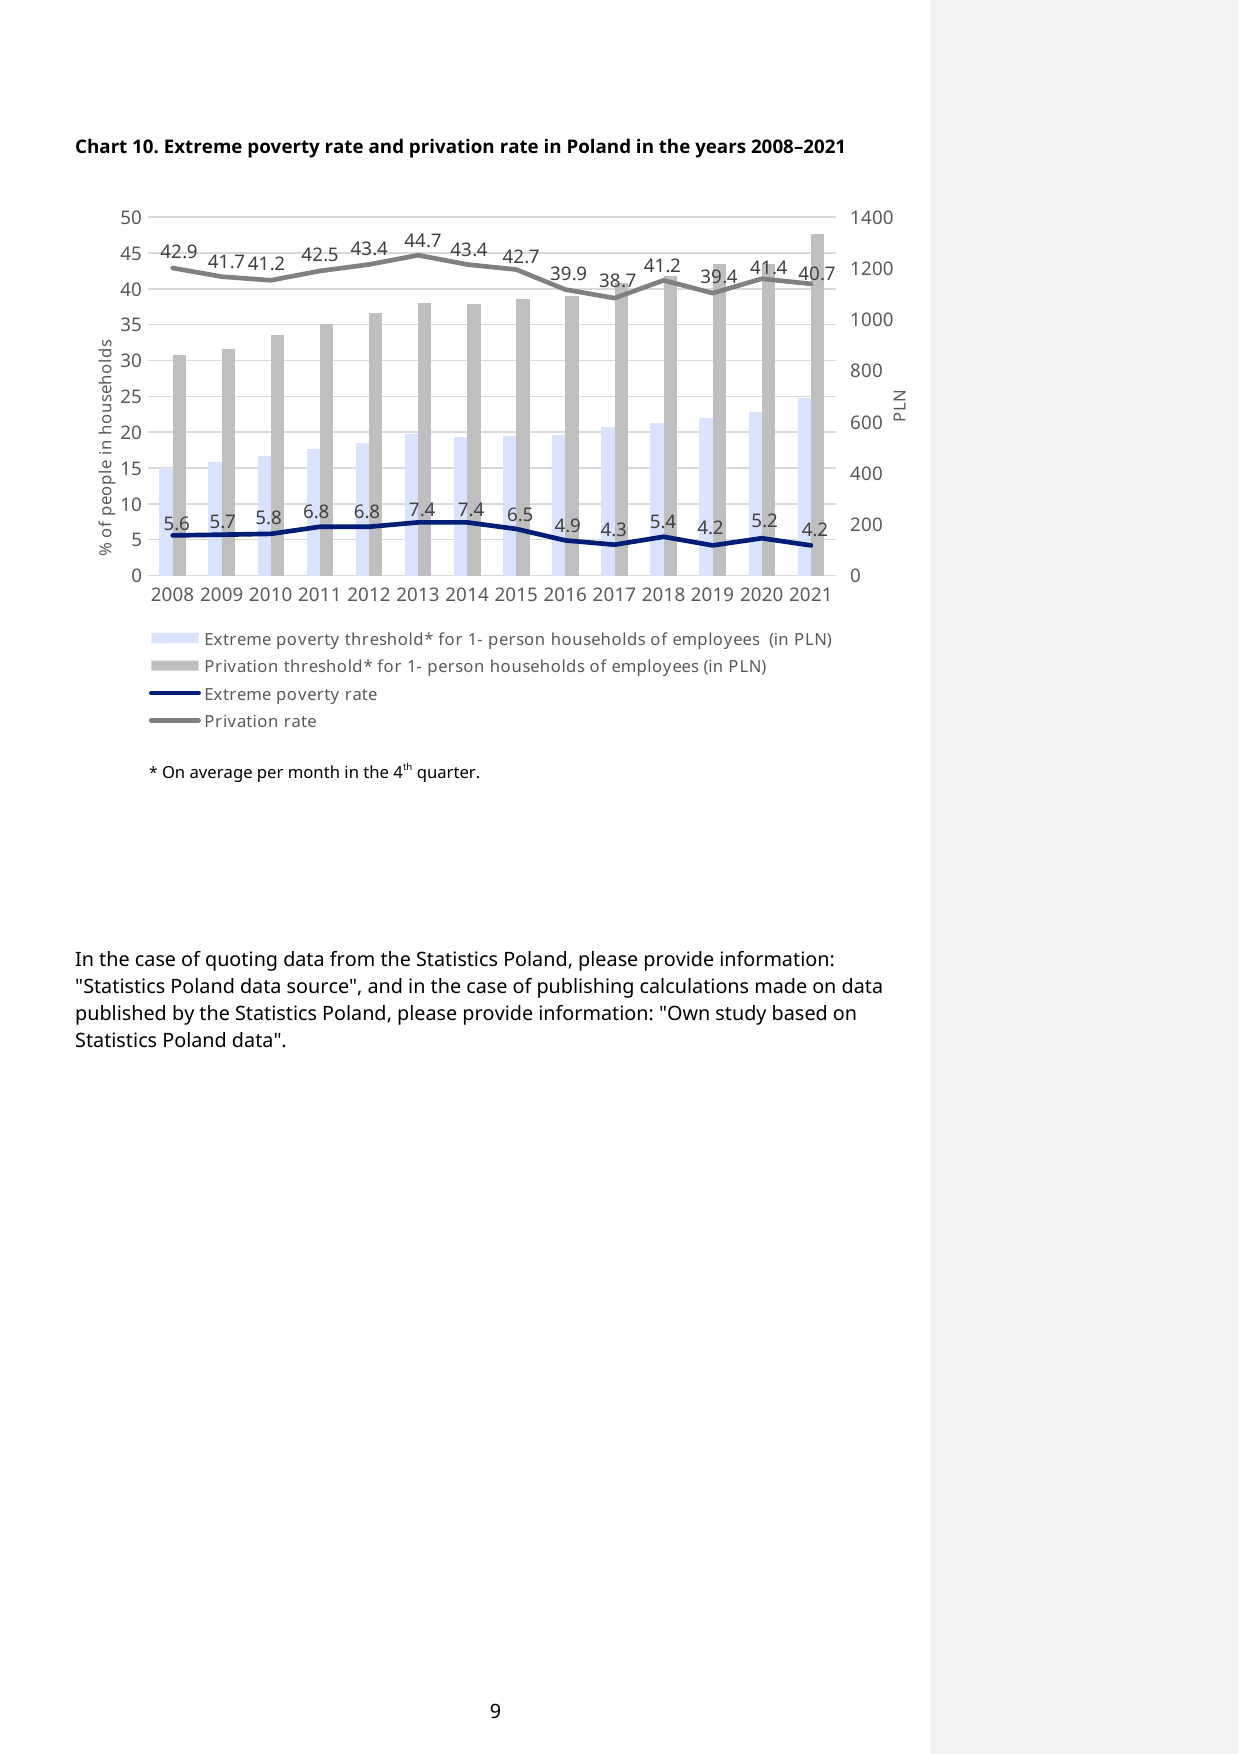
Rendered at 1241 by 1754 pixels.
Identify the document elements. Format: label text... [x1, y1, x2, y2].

text * On average per month in the 4th quarter. [75, 758, 915, 783]
text Chart 10. Extreme poverty rate and privation rate in Poland in the years 2008–2021 [75, 133, 915, 159]
text In the case of quoting data from the Statistics Poland, please provide information: "Statistics Poland data source", and in the case of publishing calculations made on data published by the Statistics Poland, please provide information: "Own study based on Statistics Poland data". [75, 946, 915, 1053]
